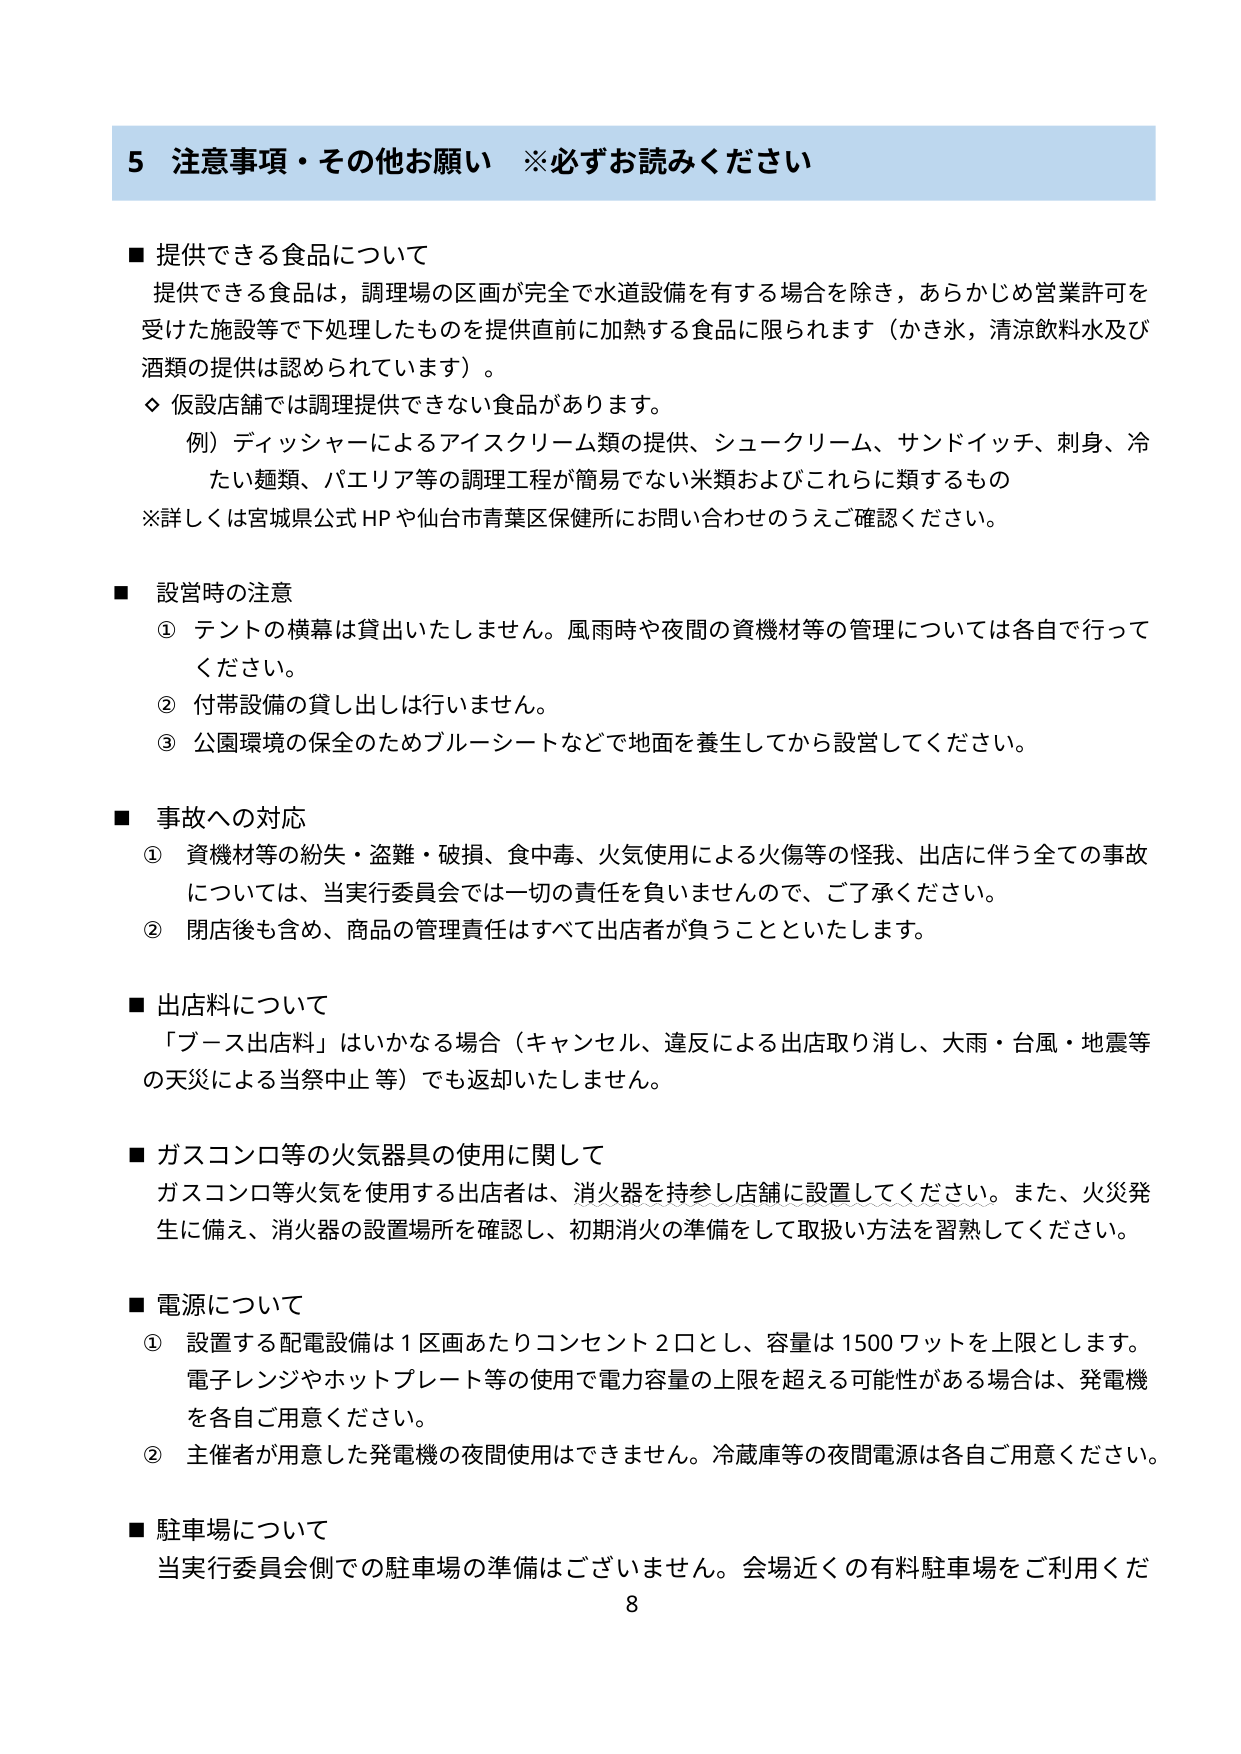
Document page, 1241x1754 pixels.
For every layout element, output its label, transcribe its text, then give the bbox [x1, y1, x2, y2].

list 設営時の注意 [112, 573, 1152, 610]
list 電源について [127, 1285, 1152, 1323]
list 設置する配電設備は1区画あたりコンセント2口とし、容量は1500ワットを上限とします。電子レンジやホットプレート等の使用で電力容量の上限を超える可能性がある場合は、発電機を各自ご用意ください。 [142, 1323, 1152, 1435]
list 提供できる食品について [127, 235, 1152, 273]
list 主催者が用意した発電機の夜間使用はできません。冷蔵庫等の夜間電源は各自ご用意ください。 [142, 1435, 1152, 1473]
list 提供できる食品は，調理場の区画が完全で水道設備を有する場合を除き，あらかじめ営業許可を受けた施設等で下処理したものを提供直前に加熱する食品に限られます（かき氷，清涼飲料水及び酒類の提供は認められています）。 [142, 273, 1152, 385]
list 仮設店舗では調理提供できない食品があります。 [142, 385, 1152, 423]
list 「ブ－ス出店料」はいかなる場合（キャンセル、違反による出店取り消し、大雨・台風・地震等の天災による当祭中止 等）でも返却いたしません。 [142, 1023, 1152, 1098]
list 例）ディッシャーによるアイスクリーム類の提供、シュークリーム、サンドイッチ、刺身、冷たい麺類、パエリア等の調理工程が簡易でない米類およびこれらに類するもの [186, 423, 1152, 498]
list 公園環境の保全のためブルーシートなどで地面を養生してから設営してください。 [156, 723, 1152, 760]
list 閉店後も含め、商品の管理責任はすべて出店者が負うことといたします。 [142, 910, 1152, 948]
list 資機材等の紛失・盗難・破損、食中毒、火気使用による火傷等の怪我、出店に伴う全ての事故については、当実行委員会では一切の責任を負いませんので、ご了承ください。 [142, 835, 1152, 910]
text ※詳しくは宮城県公式HPや仙台市青葉区保健所にお問い合わせのうえご確認ください。 [142, 498, 1152, 535]
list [156, 1548, 1152, 1585]
list テントの横幕は貸出いたしません。風雨時や夜間の資機材等の管理については各自で行ってください。 [156, 610, 1152, 685]
list 事故への対応 [112, 798, 1152, 835]
list 駐車場について [127, 1510, 1152, 1548]
list 出店料について [127, 985, 1152, 1023]
list ガスコンロ等火気を使用する出店者は、消火器を持参し店舗に設置してください。また、火災発生に備え、消火器の設置場所を確認し、初期消火の準備をして取扱い方法を習熟してください。 [157, 1173, 1152, 1248]
list 付帯設備の貸し出しは行いません。 [156, 685, 1152, 723]
list ガスコンロ等の火気器具の使用に関して [127, 1135, 1152, 1173]
list 注意事項・その他お願い ※必ずお読みください [127, 123, 1152, 198]
